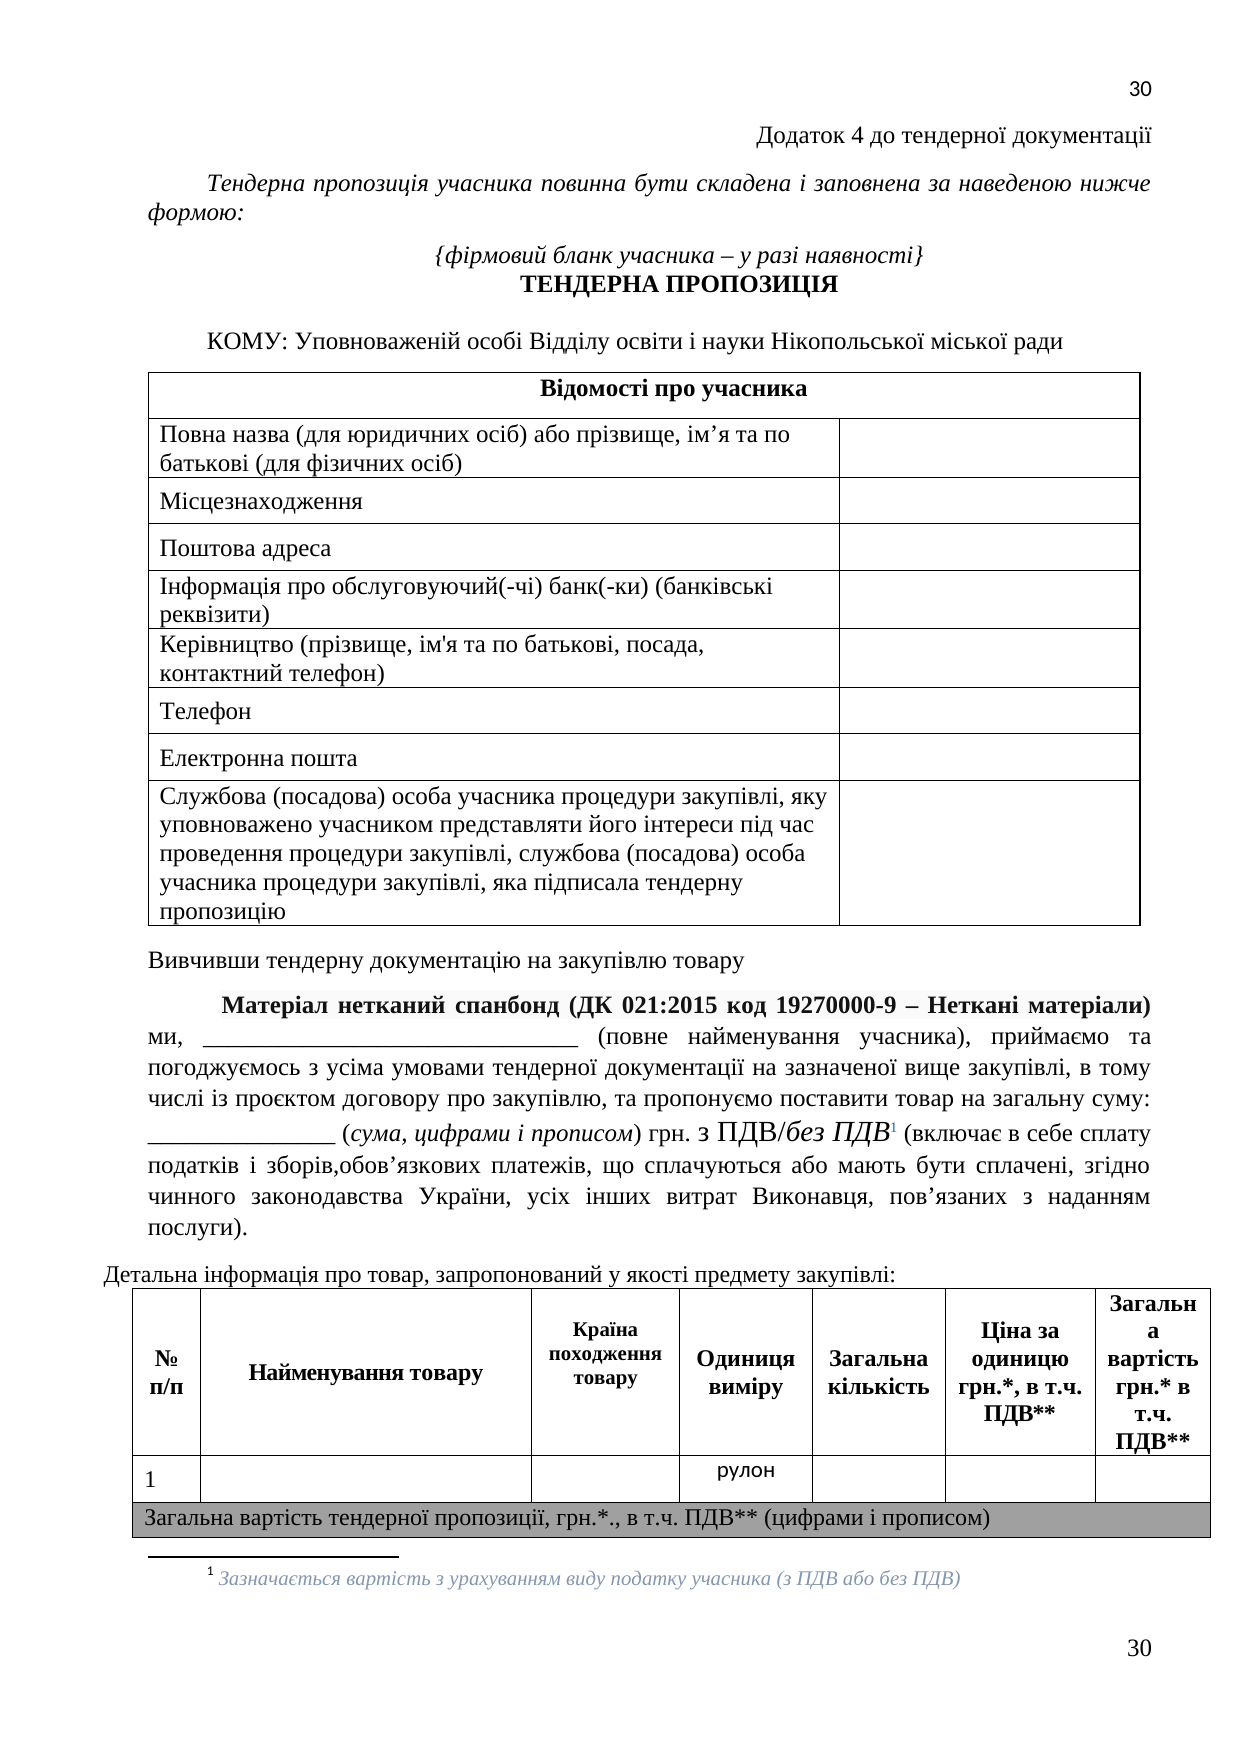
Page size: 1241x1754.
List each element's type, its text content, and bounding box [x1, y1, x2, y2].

table_cell Поштова адреса [149, 524, 839, 570]
table_cell Керівництво (прізвище, ім'я та по батькові, посада, контактний телефон) [149, 629, 839, 687]
table_cell [840, 419, 1139, 477]
table_header Країна походження товару [532, 1289, 679, 1454]
table_header № п/п [133, 1289, 200, 1454]
text КОМУ: Уповноваженій особі Відділу освіти і науки Нікопольської міської ради [148, 326, 1152, 355]
text {фірмовий бланк учасника – у разі наявності} [148, 240, 1152, 269]
table_cell [813, 1456, 945, 1502]
table_cell Телефон [149, 688, 839, 733]
table_cell [532, 1456, 679, 1502]
text Вивчивши тендерну документацію на закупівлю товару [148, 945, 1152, 973]
table_cell [946, 1456, 1095, 1502]
table_cell Інформація про обслуговуючий(-чі) банк(-ки) (банківські реквізити) [149, 571, 839, 628]
table_header Одиниця виміру [680, 1289, 812, 1454]
table_header Відомості про учасника [149, 373, 1139, 418]
table_cell [840, 629, 1139, 687]
table_cell 1 [133, 1456, 200, 1502]
text Детальна інформація про товар, запропонований у якості предмету закупівлі: [103, 1260, 1152, 1288]
table_cell [840, 688, 1139, 733]
table_cell Службова (посадова) особа учасника процедури закупівлі, яку уповноважено учасником представляти його інтереси під час проведення процедури закупівлі, службова (посадова) особа учасника процедури закупівлі, яка підписала тендерну пропозицію [149, 781, 839, 924]
table_cell [840, 524, 1139, 570]
table_cell [840, 781, 1139, 924]
table_cell Повна назва (для юридичних осіб) або прізвище, ім’я та по батькові (для фізичних осіб) [149, 419, 839, 477]
table_cell [840, 571, 1139, 628]
text Тендерна пропозиція учасника повинна бути складена і заповнена за наведеною нижче формою: [148, 168, 1152, 226]
table_cell Місцезнаходження [149, 478, 839, 523]
table_header Загальна кількість [813, 1289, 945, 1454]
table_header Ціна за одиницю грн.*, в т.ч. ПДВ** [946, 1289, 1095, 1454]
table_cell рулон [680, 1456, 812, 1502]
table_cell [201, 1456, 531, 1502]
table_cell [840, 478, 1139, 523]
table_cell [840, 734, 1139, 780]
text Матеріал нетканий спанбонд (ДК 021:2015 код 19270000-9 – Неткані матеріали) ми, ______________________________ (повне найменування учасника), приймаємо та погоджуємось з усіма умовами тендерної документації на зазначеної вище закупівлі, в тому числі із проєктом договору про закупівлю, та пропонуємо поставити товар на загальну суму: _______________ (сума, цифрами і прописом) грн. з ПДВ/без ПДВ (включає в себе сплату податків і зборів,обов’язкових платежів, що сплачуються або мають бути сплачені, згідно чинного законодавства України, усіх інших витрат Виконавця, пов’язаних з наданням послуги). [148, 990, 1152, 1241]
table_cell Електронна пошта [149, 734, 839, 780]
table_header Найменування товару [201, 1289, 531, 1454]
text Додаток 4 до тендерної документації [148, 121, 1152, 149]
text ТЕНДЕРНА ПРОПОЗИЦІЯ [148, 269, 1152, 298]
table_cell [1096, 1456, 1210, 1502]
table_cell Загальна вартість тендерної пропозиції, грн.*., в т.ч. ПДВ** (цифрами і прописом) [133, 1503, 1210, 1537]
